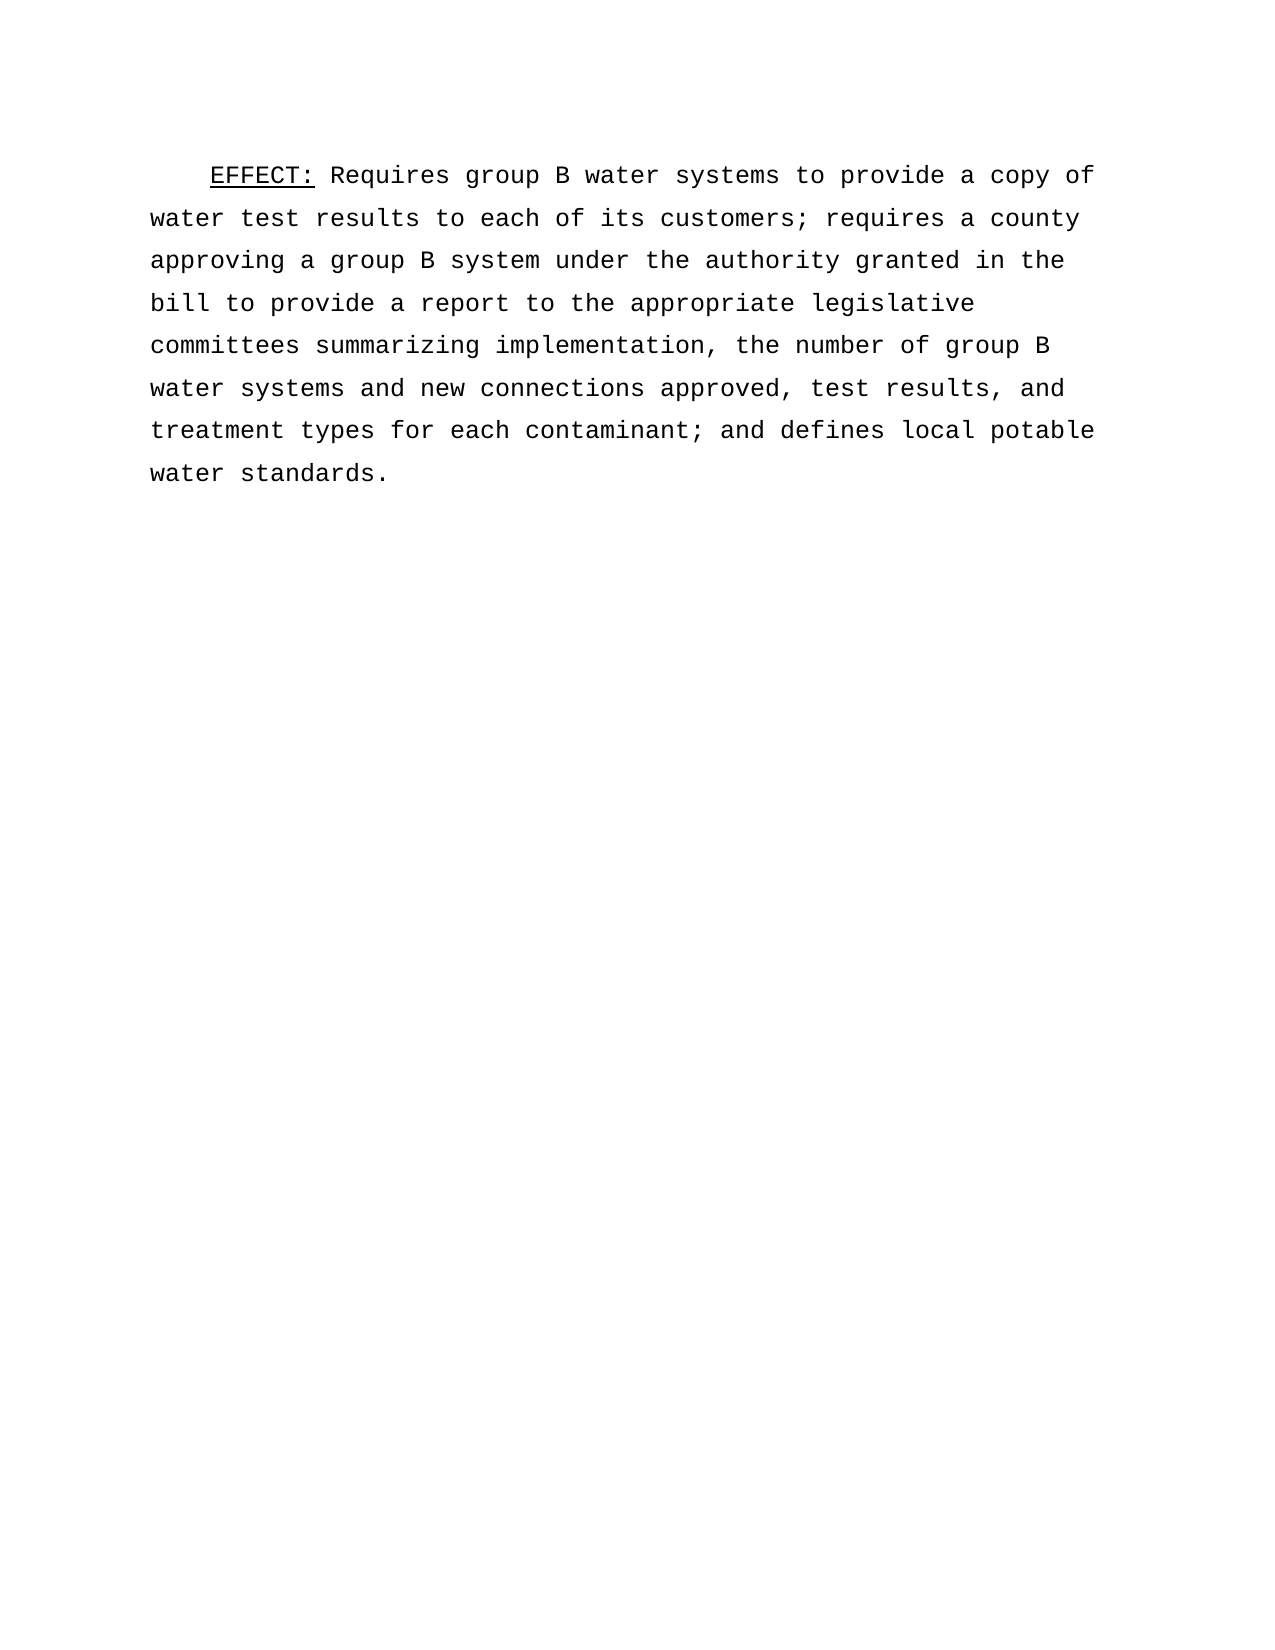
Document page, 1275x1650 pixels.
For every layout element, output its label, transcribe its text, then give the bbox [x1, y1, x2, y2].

text EFFECT: Requires group B water systems to provide a copy of water test results to each of its customers; requires a county approving a group B system under the authority granted in the bill to provide a report to the appropriate legislative committees summarizing implementation, the number of group B water systems and new connections approved, test results, and treatment types for each contaminant; and defines local potable water standards. [150, 150, 1125, 490]
